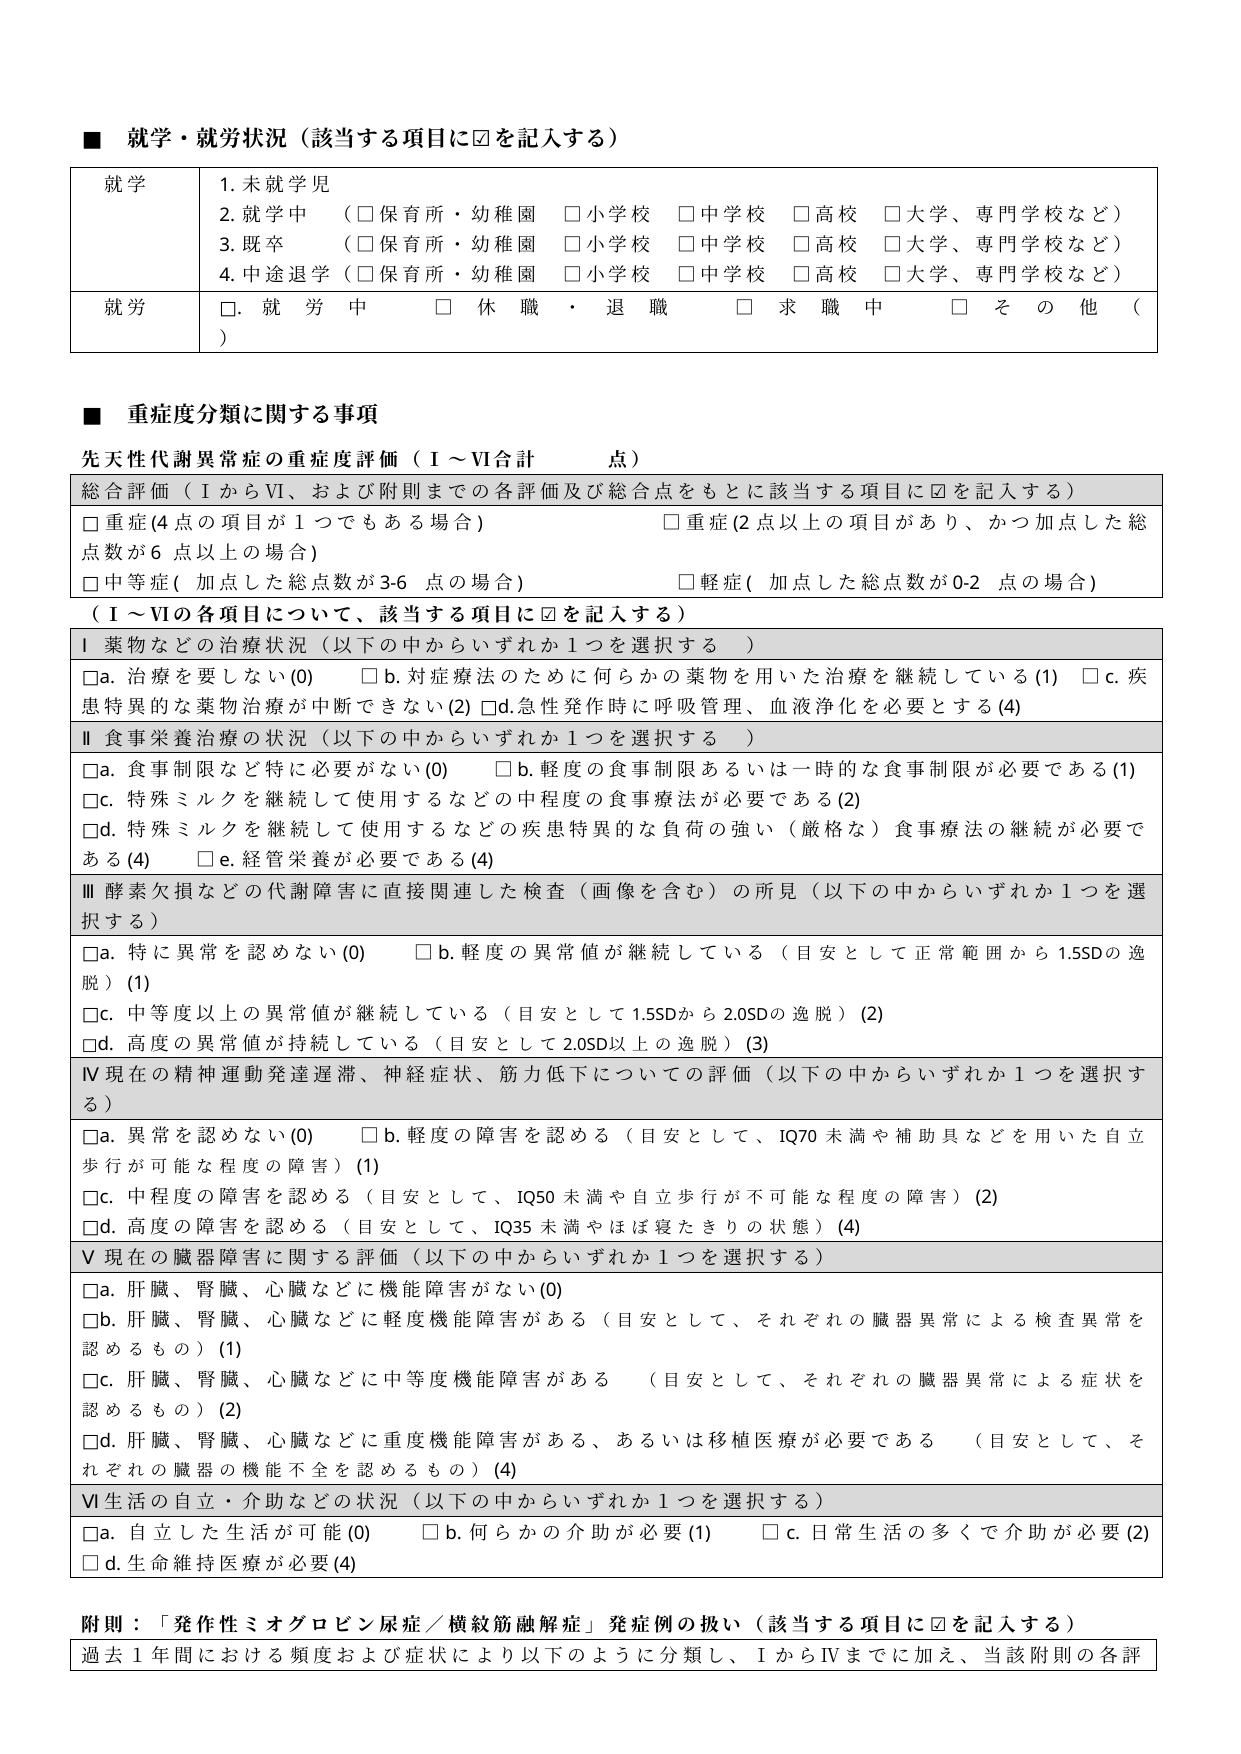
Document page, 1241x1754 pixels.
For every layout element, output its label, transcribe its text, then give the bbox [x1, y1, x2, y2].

table_cell □重症(4点の項目が１つでもある場合) □重症(2点以上の項目があり、かつ加点した総点数が6点以上の場合) □中等症(加点した総点数が3-6点の場合) □軽症(加点した総点数が0-2点の場合) [71, 506, 1162, 597]
table_header 総合評価（ⅠからⅥ、および附則までの各評価及び総合点をもとに該当する項目に☑を記入する） [71, 475, 1162, 505]
table_cell □a.異常を認めない(0) □b.軽度の障害を認める（目安として、IQ70未満や補助具などを用いた自立歩行が可能な程度の障害）(1) □c.中程度の障害を認める（目安として、IQ50未満や自立歩行が不可能な程度の障害）(2) □d.高度の障害を認める（目安として、IQ35未満やほぼ寝たきりの状態）(4) [71, 1120, 1162, 1241]
text 先天性代謝異常症の重症度評価（Ⅰ～Ⅵ合計 点） [82, 444, 1159, 474]
table_cell □a.食事制限など特に必要がない(0) □b.軽度の食事制限あるいは一時的な食事制限が必要である(1) □c.特殊ミルクを継続して使用するなどの中程度の食事療法が必要である(2) □d.特殊ミルクを継続して使用するなどの疾患特異的な負荷の強い（厳格な）食事療法の継続が必要である(4) □e.経管栄養が必要である(4) [71, 753, 1162, 874]
text 附則：「発作性ミオグロビン尿症／横紋筋融解症」発症例の扱い（該当する項目に☑を記入する） [82, 1608, 1159, 1638]
table_header Ⅰ薬物などの治療状況（以下の中からいずれか１つを選択する ） [71, 629, 1162, 659]
table_cell Ⅴ現在の臓器障害に関する評価（以下の中からいずれか１つを選択する） [71, 1242, 1162, 1272]
table_cell □.就労中 □休職・退職 □求職中 □その他（ ） [200, 292, 1157, 352]
table_cell 就労 [71, 292, 199, 352]
table_cell □a.治療を要しない(0) □b.対症療法のために何らかの薬物を用いた治療を継続している(1) □c.疾患特異的な薬物治療が中断できない(2) □d.急性発作時に呼吸管理、血液浄化を必要とする(4) [71, 660, 1162, 721]
table_cell Ⅱ食事栄養治療の状況（以下の中からいずれか１つを選択する ） [71, 722, 1162, 752]
table_cell □a.自立した生活が可能(0) □b.何らかの介助が必要(1) □c.日常生活の多くで介助が必要(2) □d.生命維持医療が必要(4) [71, 1517, 1162, 1577]
table_cell Ⅵ生活の自立・介助などの状況（以下の中からいずれか１つを選択する） [71, 1485, 1162, 1516]
table_cell Ⅲ酵素欠損などの代謝障害に直接関連した検査（画像を含む）の所見（以下の中からいずれか１つを選択する） [71, 875, 1162, 935]
text （Ⅰ～Ⅵの各項目について、該当する項目に☑を記入する） [82, 598, 1159, 628]
text ■ 重症度分類に関する事項 [82, 383, 1159, 444]
text ■ 就学・就労状況（該当する項目に☑を記入する） [82, 107, 1159, 167]
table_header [71, 1640, 1156, 1670]
table_header 1.未就学児 2.就学中 （□保育所・幼稚園 □小学校 □中学校 □高校 □大学、専門学校など） 3.既卒 （□保育所・幼稚園 □小学校 □中学校 □高校 □大学、専門学校など） 4.中途退学（□保育所・幼稚園 □小学校 □中学校 □高校 □大学、専門学校など） [200, 168, 1157, 291]
table_header 就学 [71, 168, 199, 291]
table_cell Ⅳ現在の精神運動発達遅滞、神経症状、筋力低下についての評価（以下の中からいずれか１つを選択する） [71, 1058, 1162, 1119]
table_cell □a.肝臓、腎臓、心臓などに機能障害がない(0) □b.肝臓、腎臓、心臓などに軽度機能障害がある（目安として、それぞれの臓器異常による検査異常を認めるもの）(1) □c.肝臓、腎臓、心臓などに中等度機能障害がある （目安として、それぞれの臓器異常による症状を認めるもの）(2) □d.肝臓、腎臓、心臓などに重度機能障害がある、あるいは移植医療が必要である （目安として、それぞれの臓器の機能不全を認めるもの）(4) [71, 1273, 1162, 1484]
table_cell □a.特に異常を認めない(0) □b.軽度の異常値が継続している（目安として正常範囲から1.5SDの逸脱）(1) □c.中等度以上の異常値が継続している（目安として1.5SDから2.0SDの逸脱）(2) □d.高度の異常値が持続している（目安として2.0SD以上の逸脱）(3) [71, 936, 1162, 1057]
